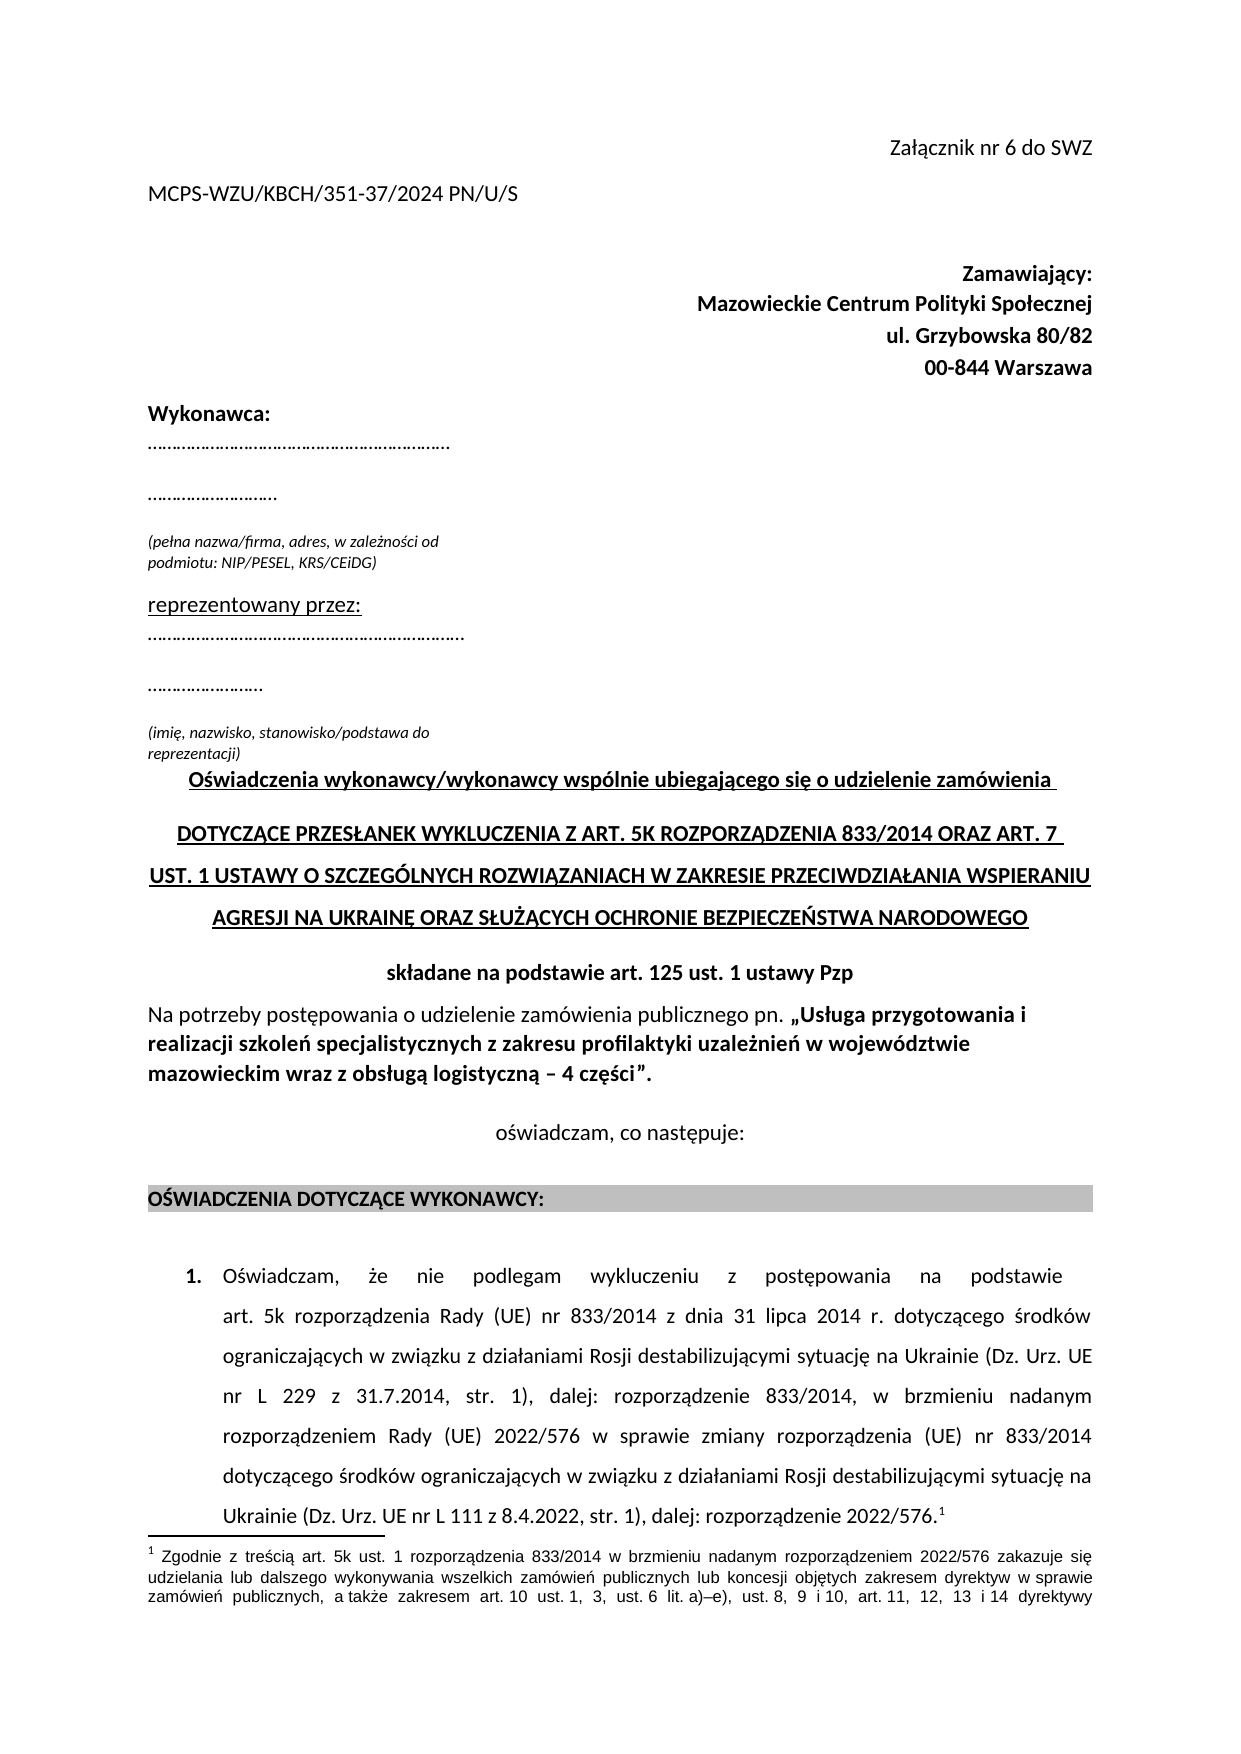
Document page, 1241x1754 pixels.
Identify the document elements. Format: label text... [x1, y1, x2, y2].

list Oświadczam, że nie podlegam wykluczeniu z postępowania na podstawie art. 5k rozporządzenia Rady (UE) nr 833/2014 z dnia 31 lipca 2014 r. dotyczącego środków ograniczających w związku z działaniami Rosji destabilizującymi sytuację na Ukrainie (Dz. Urz. UE nr L 229 z 31.7.2014, str. 1), dalej: rozporządzenie 833/2014, w brzmieniu nadanym rozporządzeniem Rady (UE) 2022/576 w sprawie zmiany rozporządzenia (UE) nr 833/2014 dotyczącego środków ograniczających w związku z działaniami Rosji destabilizującymi sytuację na Ukrainie (Dz. Urz. UE nr L 111 z 8.4.2022, str. 1), dalej: rozporządzenie 2022/576. [185, 1263, 1093, 1529]
text Oświadczenia wykonawcy/wykonawcy wspólnie ubiegającego się o udzielenie zamówienia [148, 765, 1093, 793]
text OŚWIADCZENIA DOTYCZĄCE WYKONAWCY: [148, 1185, 1093, 1212]
text Zamawiający: [664, 259, 1093, 287]
text DOTYCZĄCE PRZESŁANEK WYKLUCZENIA Z ART. 5K ROZPORZĄDZENIA 833/2014 ORAZ ART. 7 UST. 1 USTAWY o szczególnych rozwiązaniach w zakresie przeciwdziałania wspieraniu agresji na Ukrainę oraz służących ochronie bezpieczeństwa narodowego [148, 819, 1093, 931]
text MCPS-WZU/KBCH/351-37/2024 PN/U/S [148, 179, 1093, 207]
text Załącznik nr 6 do SWZ [148, 133, 1093, 161]
text składane na podstawie art. 125 ust. 1 ustawy Pzp [148, 958, 1093, 986]
text ul. Grzybowska 80/82 [664, 321, 1093, 349]
text Mazowieckie Centrum Polityki Społecznej [664, 289, 1093, 317]
text reprezentowany przez: [148, 591, 1093, 618]
text 00-844 Warszawa [664, 353, 1093, 381]
text ……………………………………………………………………………… [148, 429, 472, 506]
text Wykonawca: [148, 399, 1093, 428]
text (pełna nazwa/firma, adres, w zależności od podmiotu: NIP/PESEL, KRS/CEiDG) [148, 531, 472, 573]
text (imię, nazwisko, stanowisko/podstawa do reprezentacji) [148, 722, 472, 764]
text Na potrzeby postępowania o udzielenie zamówienia publicznego pn. „Usługa przygotowania i realizacji szkoleń specjalistycznych z zakresu profilaktyki uzależnień w województwie mazowieckim wraz z obsługą logistyczną – 4 części”. [148, 1000, 1093, 1087]
text ……………………………………………………………………………… [148, 620, 472, 696]
text oświadczam, co następuje: [148, 1118, 1093, 1146]
